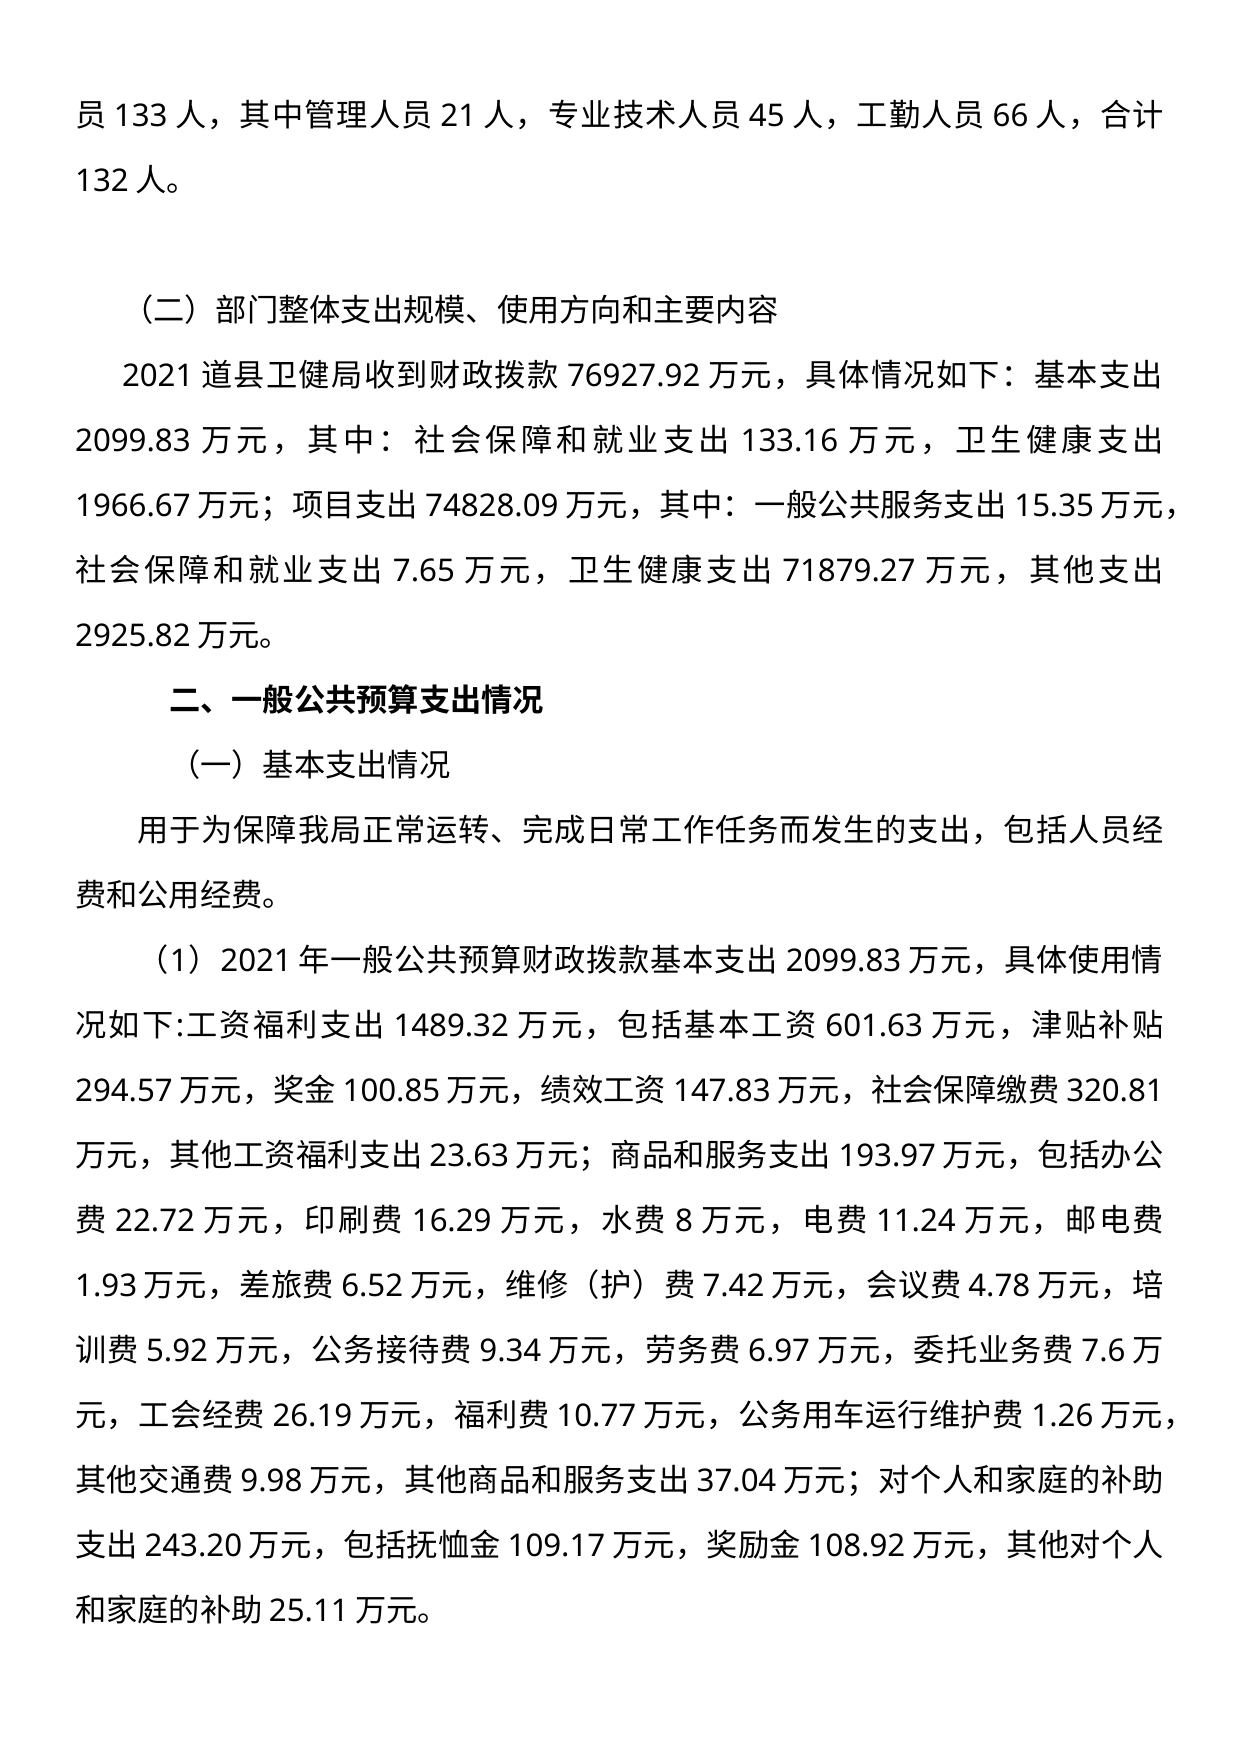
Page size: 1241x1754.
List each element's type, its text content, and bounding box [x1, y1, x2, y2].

text （二）部门整体支出规模、使用方向和主要内容 [75, 276, 1164, 341]
text （1）2021年一般公共预算财政拨款基本支出2099.83万元，具体使用情况如下:工资福利支出1489.32万元，包括基本工资601.63万元，津贴补贴294.57万元，奖金100.85万元，绩效工资147.83万元，社会保障缴费320.81万元，其他工资福利支出23.63万元；商品和服务支出193.97万元，包括办公费22.72万元，印刷费16.29万元，水费8万元，电费11.24万元，邮电费1.93万元，差旅费6.52万元，维修（护）费7.42万元，会议费4.78万元，培训费5.92万元，公务接待费9.34万元，劳务费6.97万元，委托业务费7.6万元，工会经费26.19万元，福利费10.77万元，公务用车运行维护费1.26万元，其他交通费9.98万元，其他商品和服务支出37.04万元；对个人和家庭的补助支出243.20万元，包括抚恤金109.17万元，奖励金108.92万元，其他对个人和家庭的补助25.11万元。 [75, 926, 1164, 1641]
list 用于为保障我局正常运转、完成日常工作任务而发生的支出，包括人员经费和公用经费。 [75, 796, 1164, 926]
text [75, 81, 1164, 211]
list 一般公共预算支出情况 [169, 666, 1164, 731]
list 基本支出情况 [169, 731, 1164, 796]
text 2021道县卫健局收到财政拨款76927.92万元，具体情况如下：基本支出2099.83万元，其中：社会保障和就业支出133.16万元，卫生健康支出1966.67万元；项目支出74828.09万元，其中：一般公共服务支出15.35万元，社会保障和就业支出7.65万元，卫生健康支出71879.27万元，其他支出2925.82万元。 [75, 341, 1164, 666]
